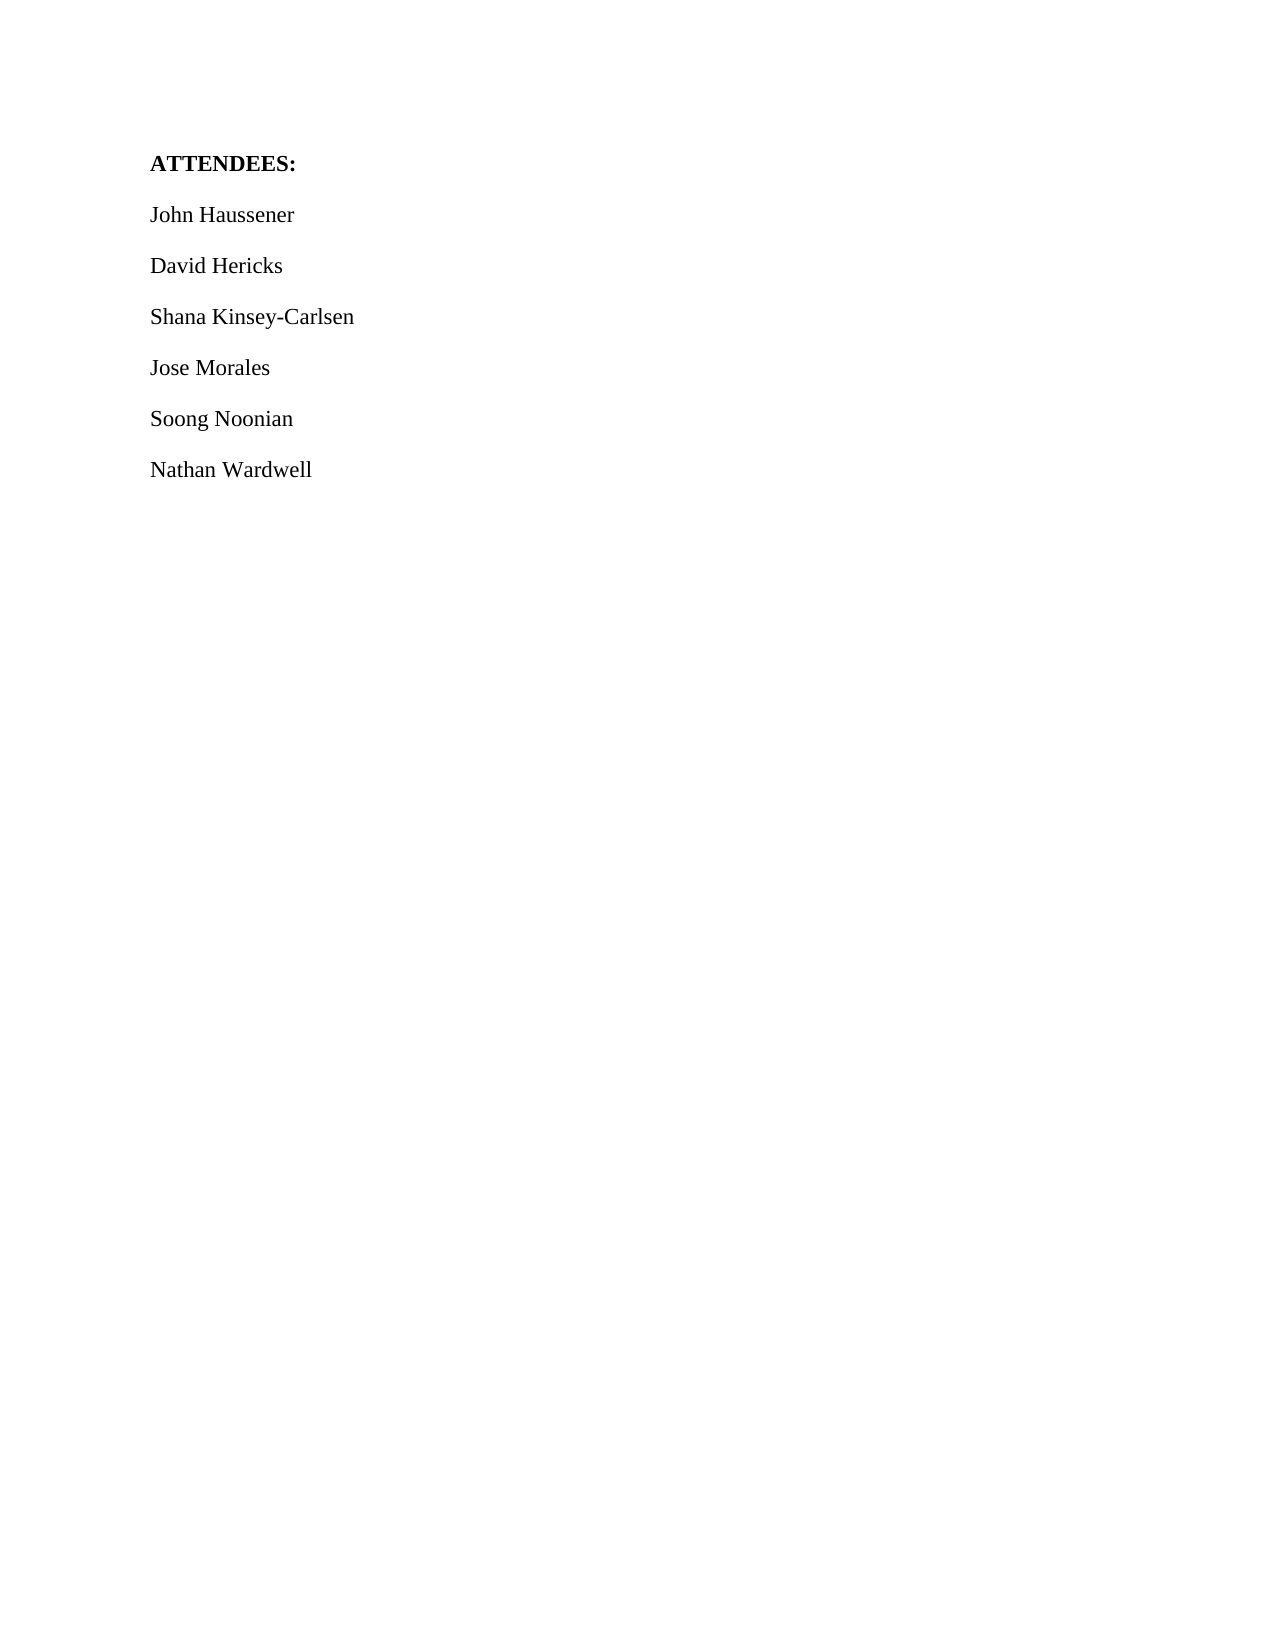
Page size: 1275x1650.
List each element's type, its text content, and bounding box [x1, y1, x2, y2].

text Jose Morales [150, 354, 1125, 381]
text ATTENDEES: [150, 150, 1125, 176]
text John Haussener [150, 201, 1125, 227]
text Shana Kinsey-Carlsen [150, 303, 1125, 329]
text Nathan Wardwell [150, 456, 1125, 483]
text David Hericks [150, 252, 1125, 278]
text Soong Noonian [150, 405, 1125, 432]
